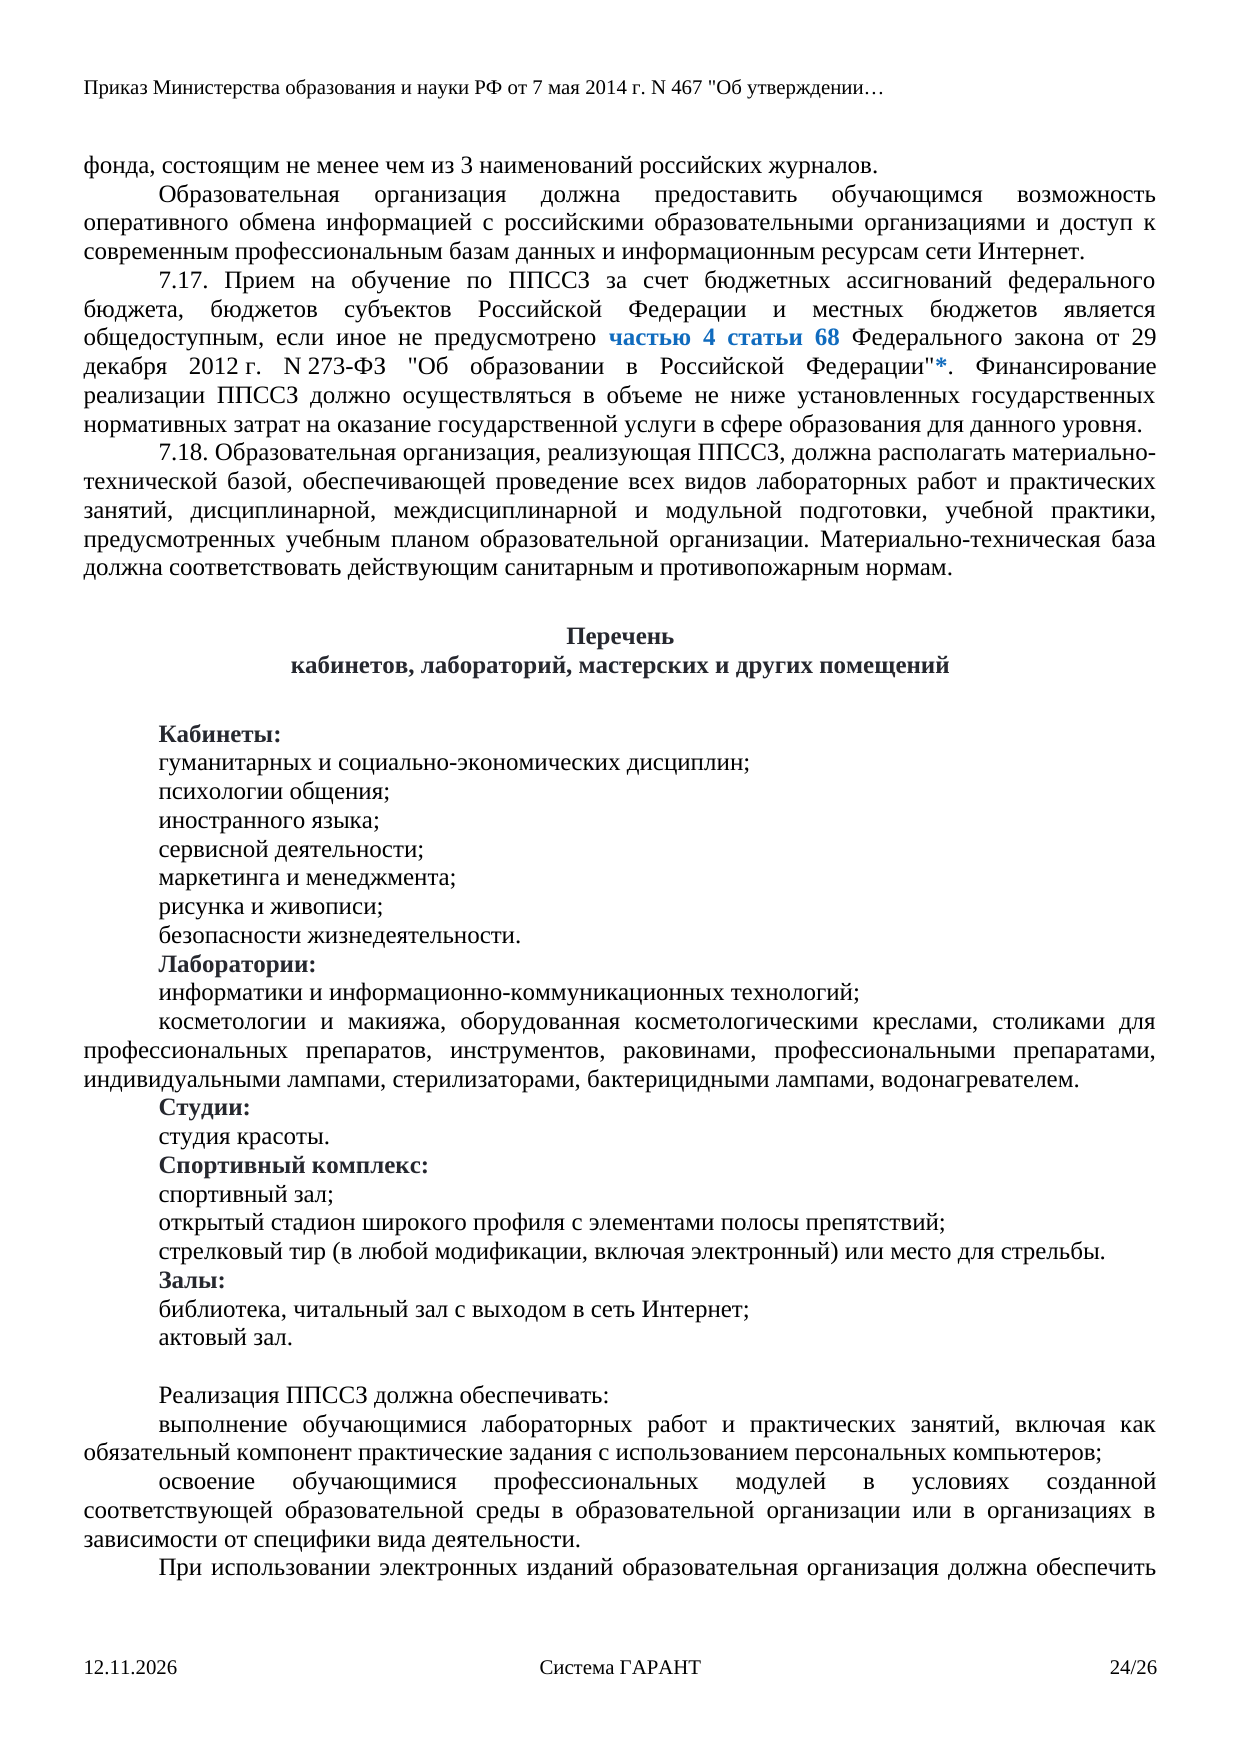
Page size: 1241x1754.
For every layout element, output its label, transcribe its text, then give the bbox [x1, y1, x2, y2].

text Залы: [83, 1265, 1157, 1294]
text психологии общения; [83, 776, 1157, 805]
text Студии: [83, 1092, 1157, 1121]
text Образовательная организация должна предоставить обучающимся возможность оперативного обмена информацией с российскими образовательными организациями и доступ к современным профессиональным базам данных и информационным ресурсам сети Интернет. [83, 179, 1157, 265]
text маркетинга и менеджмента; [83, 862, 1157, 891]
text косметологии и макияжа, оборудованная косметологическими креслами, столиками для профессиональных препаратов, инструментов, раковинами, профессиональными препаратами, индивидуальными лампами, стерилизаторами, бактерицидными лампами, водонагревателем. [83, 1006, 1157, 1092]
text сервисной деятельности; [83, 834, 1157, 862]
text стрелковый тир (в любой модификации, включая электронный) или место для стрельбы. [83, 1236, 1157, 1265]
text актовый зал. [83, 1322, 1157, 1351]
text библиотека, читальный зал с выходом в сеть Интернет; [83, 1294, 1157, 1322]
text Реализация ППССЗ должна обеспечивать: [83, 1380, 1157, 1409]
text освоение обучающимися профессиональных модулей в условиях созданной соответствующей образовательной среды в образовательной организации или в организациях в зависимости от специфики вида деятельности. [83, 1466, 1157, 1552]
text информатики и информационно-коммуникационных технологий; [83, 977, 1157, 1006]
text Лаборатории: [83, 949, 1157, 977]
text 7.18. Образовательная организация, реализующая ППССЗ, должна располагать материально-технической базой, обеспечивающей проведение всех видов лабораторных работ и практических занятий, дисциплинарной, междисциплинарной и модульной подготовки, учебной практики, предусмотренных учебным планом образовательной организации. Материально-техническая база должна соответствовать действующим санитарным и противопожарным нормам. [83, 437, 1157, 581]
text спортивный зал; [83, 1179, 1157, 1207]
text безопасности жизнедеятельности. [83, 920, 1157, 949]
text рисунка и живописи; [83, 891, 1157, 920]
text гуманитарных и социально-экономических дисциплин; [83, 747, 1157, 776]
text иностранного языка; [83, 805, 1157, 834]
text выполнение обучающимися лабораторных работ и практических занятий, включая как обязательный компонент практические задания с использованием персональных компьютеров; [83, 1409, 1157, 1466]
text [83, 150, 1157, 179]
text открытый стадион широкого профиля с элементами полосы препятствий; [83, 1207, 1157, 1236]
subtitle Перечень кабинетов, лабораторий, мастерских и других помещений [83, 621, 1157, 679]
text 7.17. Прием на обучение по ППССЗ за счет бюджетных ассигнований федерального бюджета, бюджетов субъектов Российской Федерации и местных бюджетов является общедоступным, если иное не предусмотрено частью 4 статьи 68 Федерального закона от 29 декабря 2012 г. N 273-ФЗ "Об образовании в Российской Федерации"*. Финансирование реализации ППССЗ должно осуществляться в объеме не ниже установленных государственных нормативных затрат на оказание государственной услуги в сфере образования для данного уровня. [83, 265, 1157, 437]
text Кабинеты: [83, 719, 1157, 747]
text Спортивный комплекс: [83, 1150, 1157, 1179]
text студия красоты. [83, 1121, 1157, 1150]
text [83, 1552, 1157, 1581]
